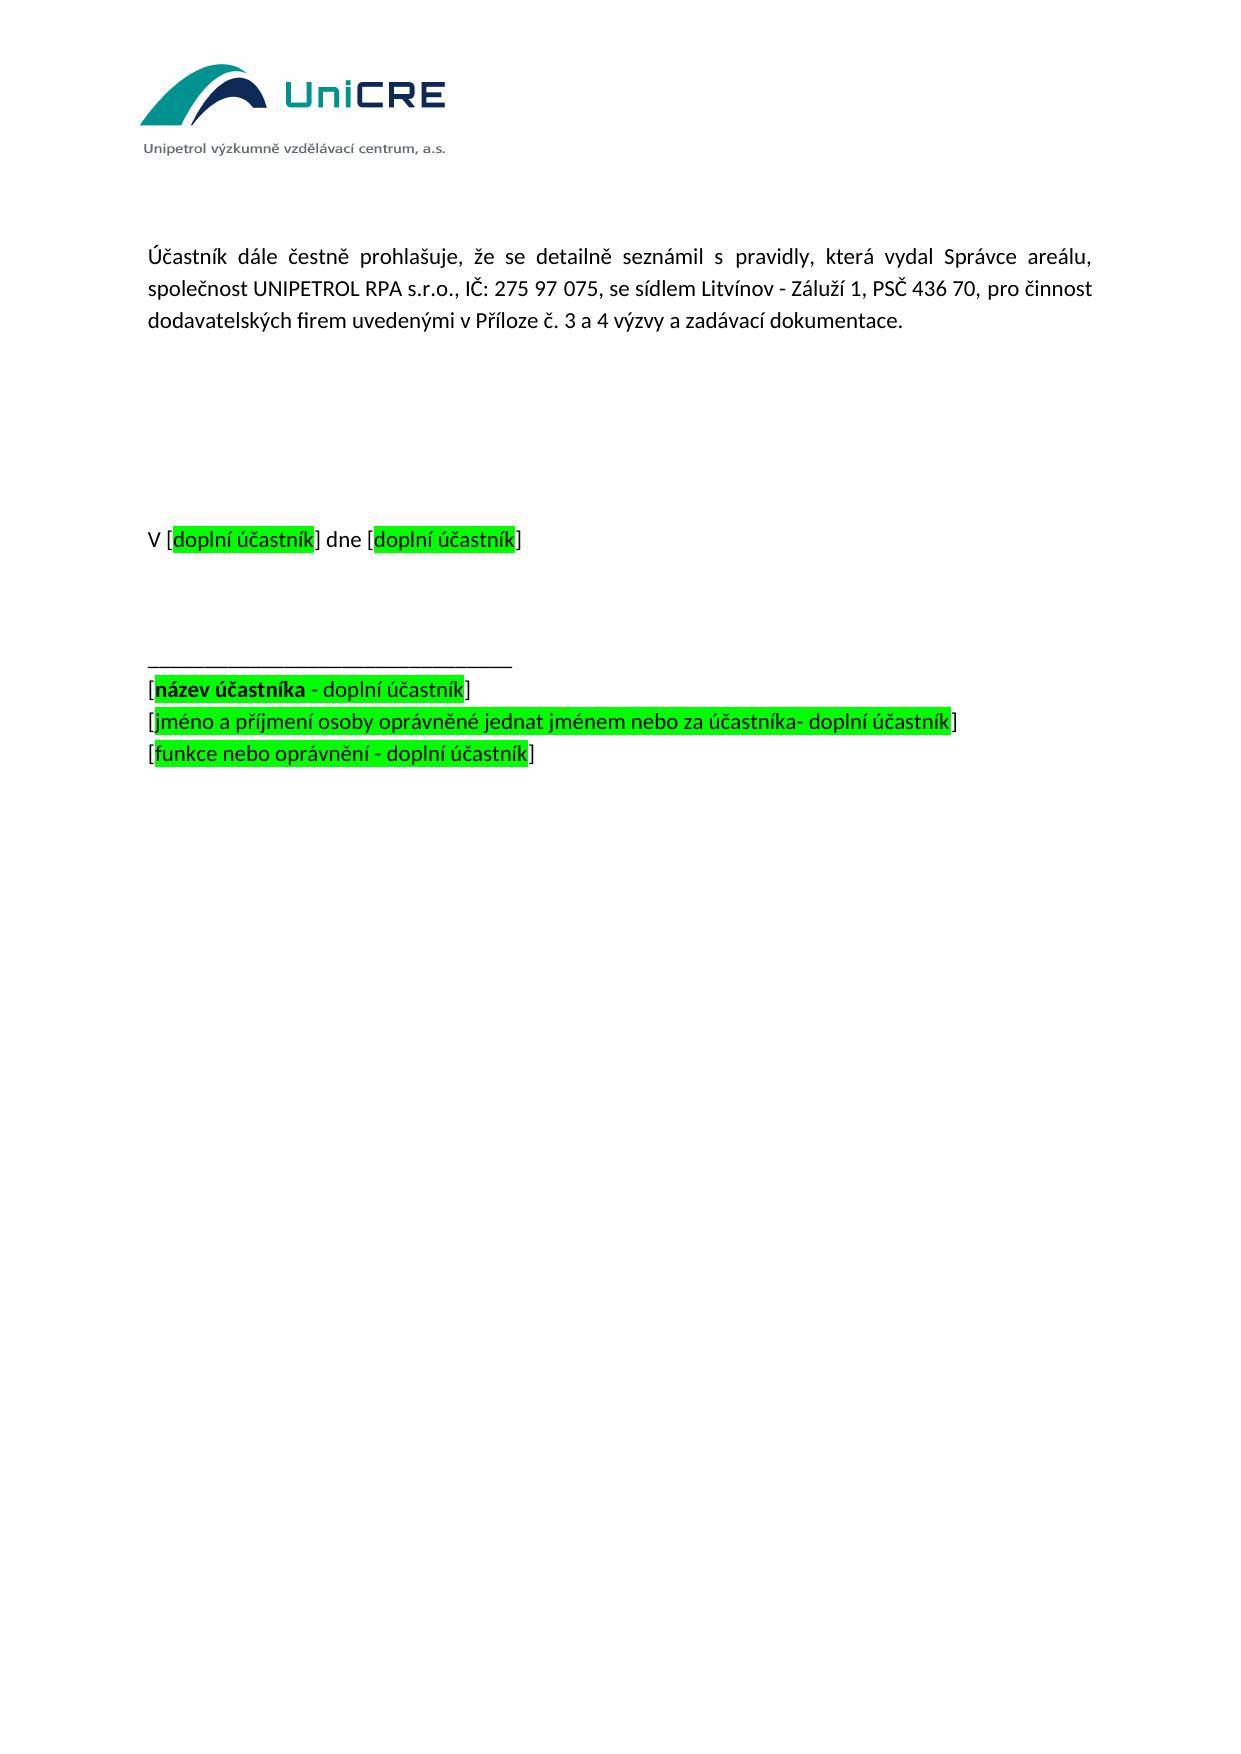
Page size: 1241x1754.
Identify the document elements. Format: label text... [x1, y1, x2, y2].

text [název účastníka - doplní účastník] [464, 675, 1093, 703]
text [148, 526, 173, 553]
picture [93, 18, 490, 202]
text ________________________________ [148, 643, 1093, 671]
text V [doplní účastník] dne [doplní účastník] [515, 526, 1093, 553]
text Účastník dále čestně prohlašuje, že se detailně seznámil s pravidly, která vydal Správce areálu, společnost UNIPETROL RPA s.r.o., IČ: 275 97 075, se sídlem Litvínov - Záluží 1, PSČ 436 70, pro činnost dodavatelských firem uvedenými v Příloze č. 3 a 4 výzvy a zadávací dokumentace. [148, 242, 1093, 334]
text [funkce nebo oprávnění - doplní účastník] [148, 739, 1093, 767]
